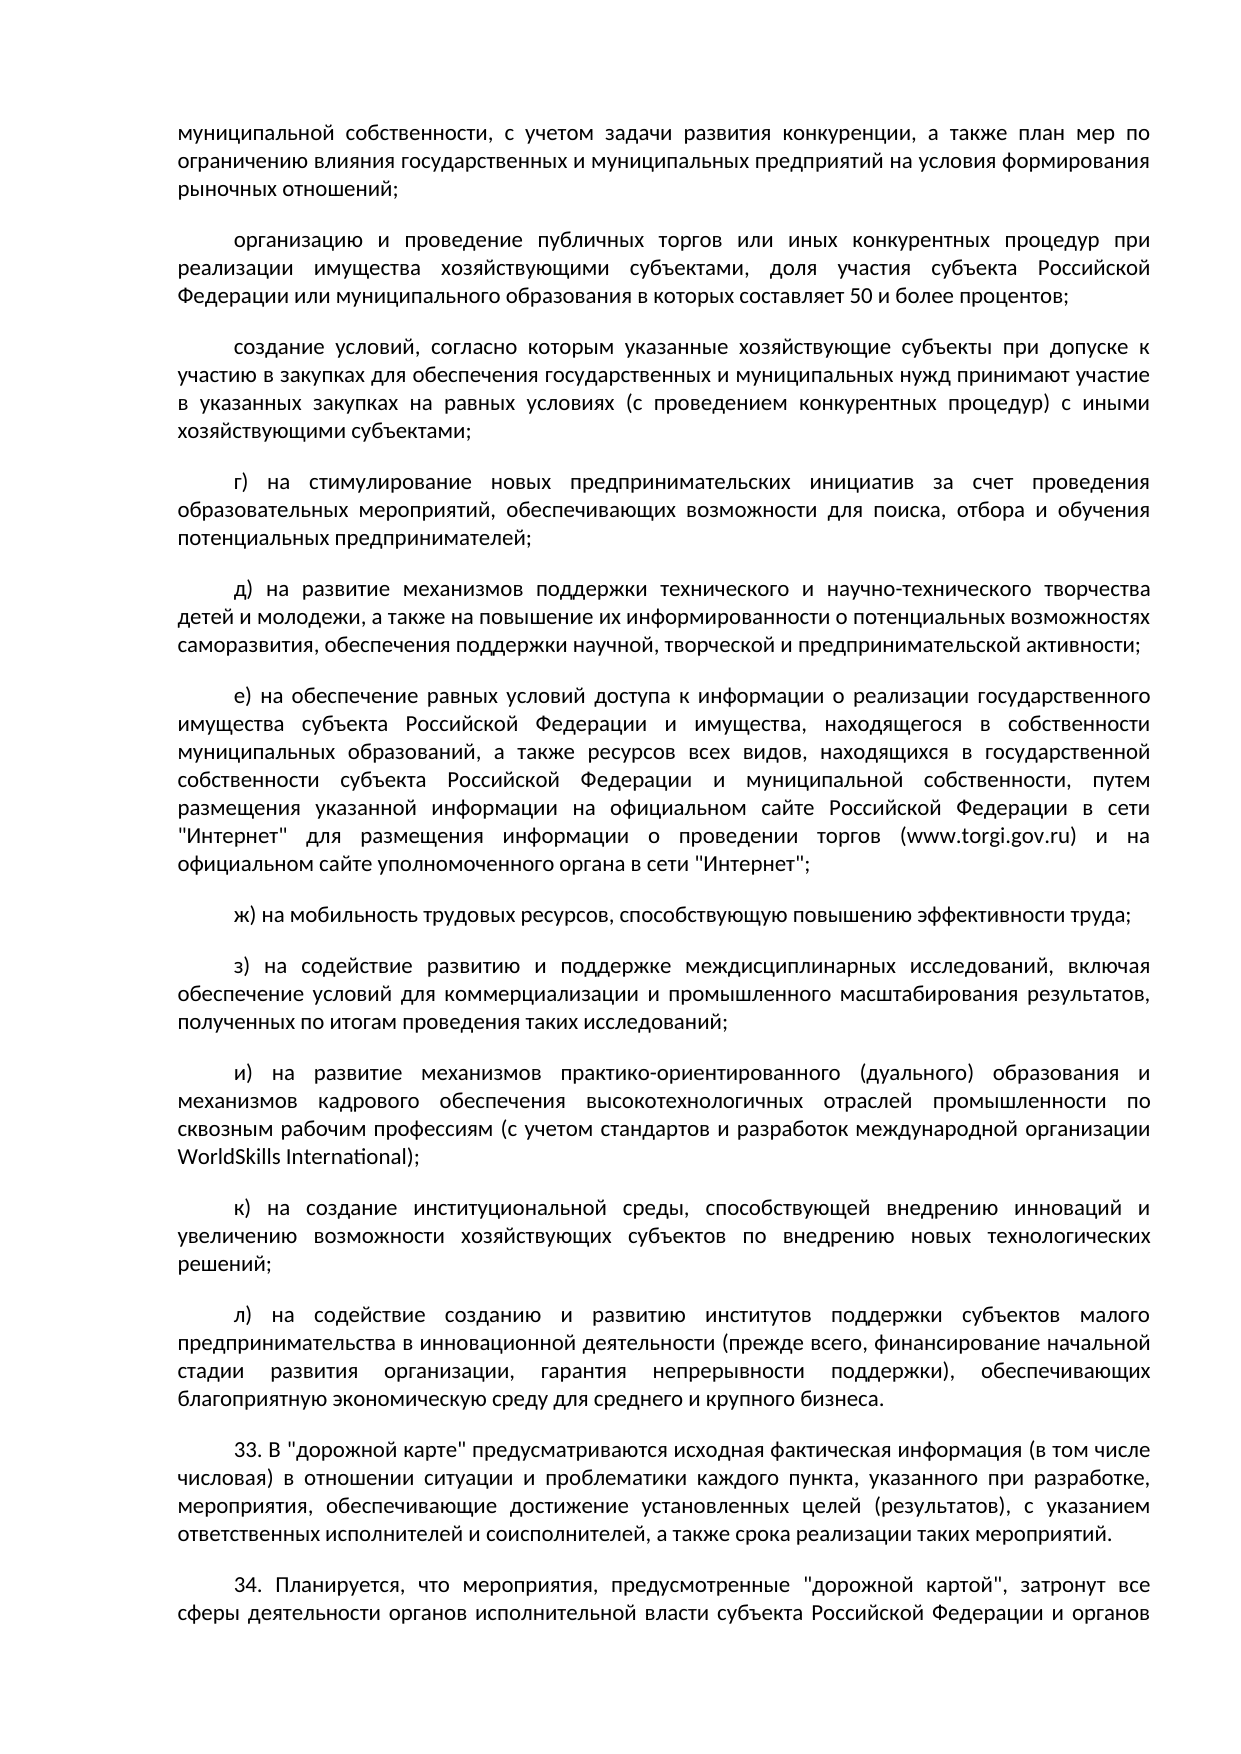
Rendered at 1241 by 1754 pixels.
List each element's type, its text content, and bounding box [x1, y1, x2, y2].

text л) на содействие созданию и развитию институтов поддержки субъектов малого предпринимательства в инновационной деятельности (прежде всего, финансирование начальной стадии развития организации, гарантия непрерывности поддержки), обеспечивающих благоприятную экономическую среду для среднего и крупного бизнеса. [177, 1300, 1152, 1412]
text и) на развитие механизмов практико-ориентированного (дуального) образования и механизмов кадрового обеспечения высокотехнологичных отраслей промышленности по сквозным рабочим профессиям (с учетом стандартов и разработок международной организации WorldSkills International); [177, 1058, 1152, 1170]
text 33. В "дорожной карте" предусматриваются исходная фактическая информация (в том числе числовая) в отношении ситуации и проблематики каждого пункта, указанного при разработке, мероприятия, обеспечивающие достижение установленных целей (результатов), с указанием ответственных исполнителей и соисполнителей, а также срока реализации таких мероприятий. [177, 1435, 1152, 1547]
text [177, 1570, 1152, 1626]
text создание условий, согласно которым указанные хозяйствующие субъекты при допуске к участию в закупках для обеспечения государственных и муниципальных нужд принимают участие в указанных закупках на равных условиях (с проведением конкурентных процедур) с иными хозяйствующими субъектами; [177, 332, 1152, 444]
text д) на развитие механизмов поддержки технического и научно-технического творчества детей и молодежи, а также на повышение их информированности о потенциальных возможностях саморазвития, обеспечения поддержки научной, творческой и предпринимательской активности; [177, 574, 1152, 658]
text к) на создание институциональной среды, способствующей внедрению инноваций и увеличению возможности хозяйствующих субъектов по внедрению новых технологических решений; [177, 1193, 1152, 1277]
text ж) на мобильность трудовых ресурсов, способствующую повышению эффективности труда; [177, 900, 1152, 928]
text организацию и проведение публичных торгов или иных конкурентных процедур при реализации имущества хозяйствующими субъектами, доля участия субъекта Российской Федерации или муниципального образования в которых составляет 50 и более процентов; [177, 225, 1152, 309]
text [177, 118, 1152, 202]
text е) на обеспечение равных условий доступа к информации о реализации государственного имущества субъекта Российской Федерации и имущества, находящегося в собственности муниципальных образований, а также ресурсов всех видов, находящихся в государственной собственности субъекта Российской Федерации и муниципальной собственности, путем размещения указанной информации на официальном сайте Российской Федерации в сети "Интернет" для размещения информации о проведении торгов (www.torgi.gov.ru) и на официальном сайте уполномоченного органа в сети "Интернет"; [177, 681, 1152, 877]
text з) на содействие развитию и поддержке междисциплинарных исследований, включая обеспечение условий для коммерциализации и промышленного масштабирования результатов, полученных по итогам проведения таких исследований; [177, 951, 1152, 1035]
text г) на стимулирование новых предпринимательских инициатив за счет проведения образовательных мероприятий, обеспечивающих возможности для поиска, отбора и обучения потенциальных предпринимателей; [177, 467, 1152, 551]
